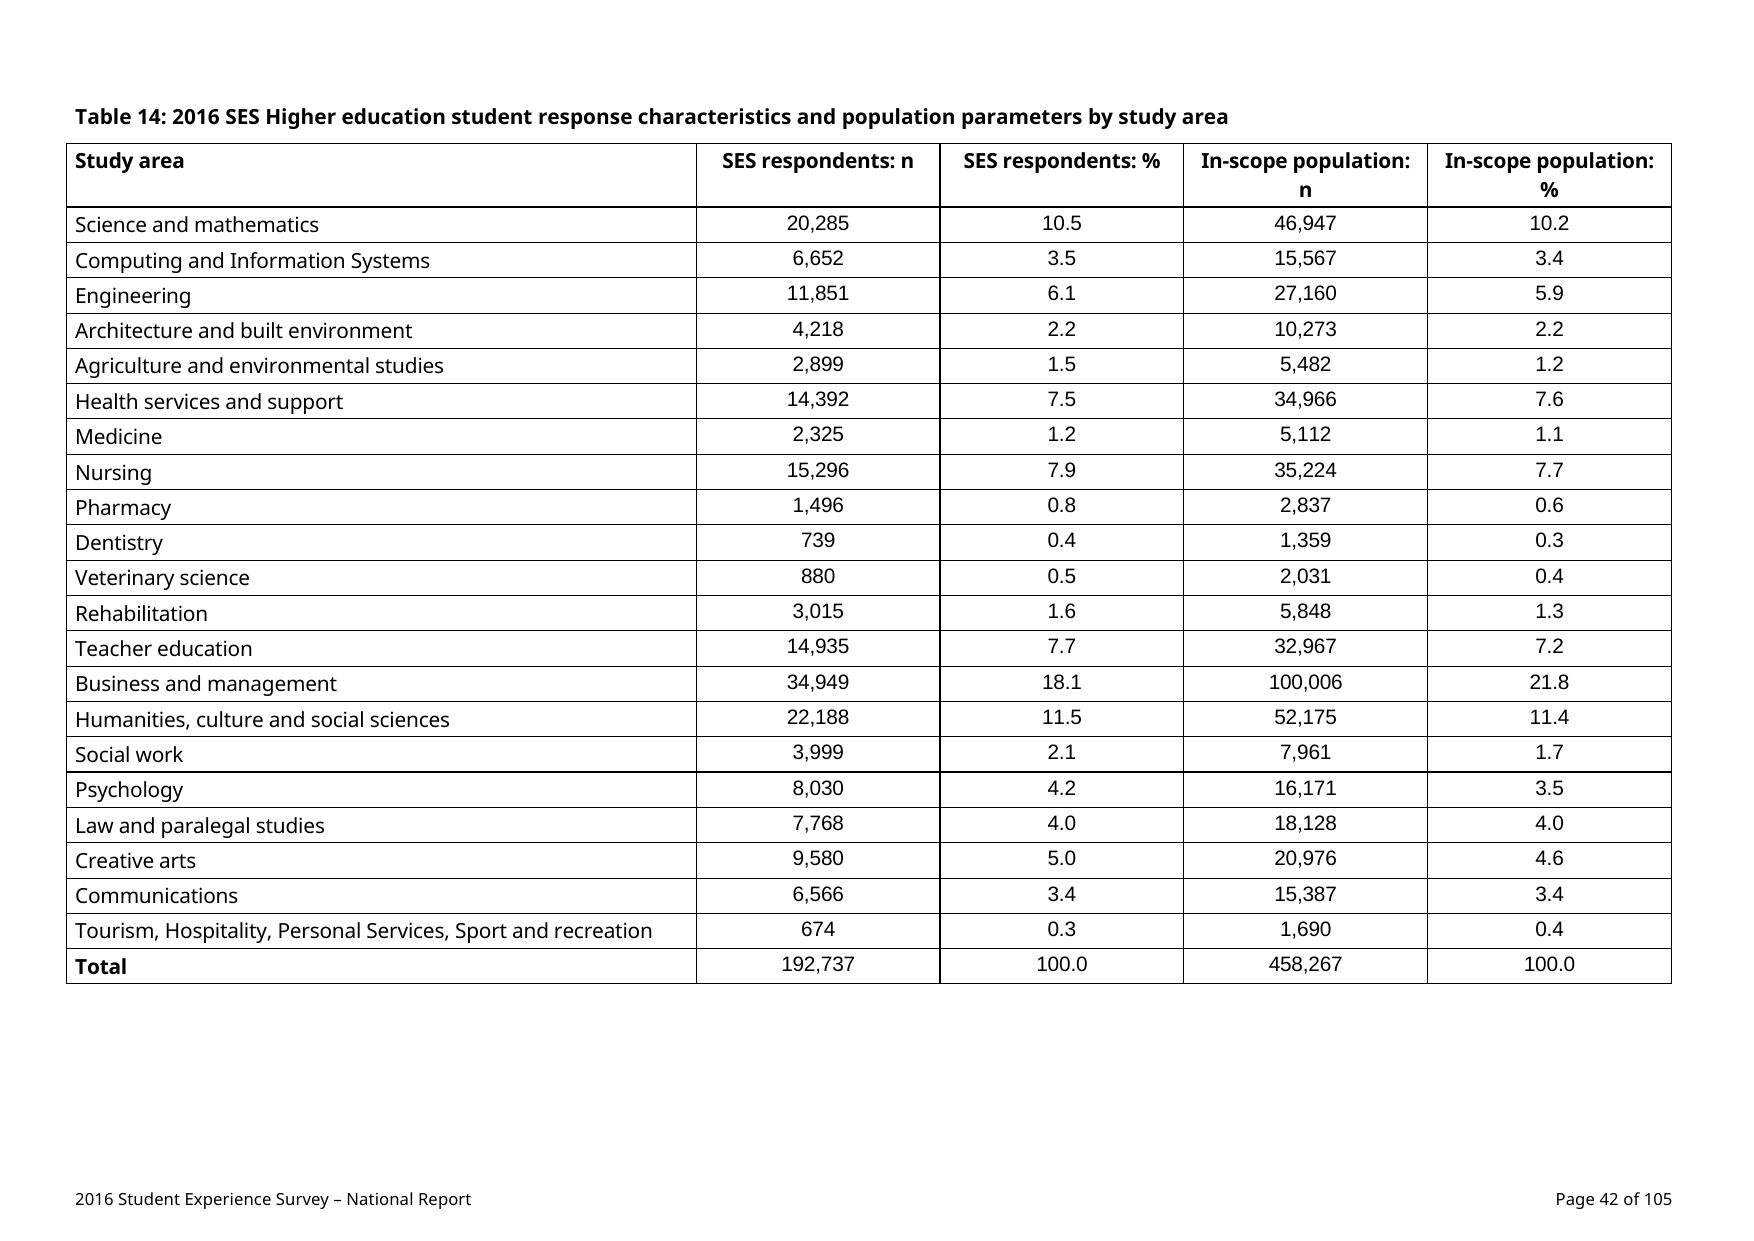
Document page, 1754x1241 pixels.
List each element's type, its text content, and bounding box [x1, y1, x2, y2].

table_cell 4.0 [1428, 808, 1671, 842]
table_cell 4.2 [941, 773, 1183, 807]
table_cell 100,006 [1184, 667, 1427, 701]
table_cell Law and paralegal studies [67, 808, 696, 842]
table_cell 2,899 [697, 349, 939, 383]
table_cell 52,175 [1184, 702, 1427, 736]
table_cell 32,967 [1184, 631, 1427, 666]
table_cell 20,285 [697, 208, 939, 242]
table_cell 0.5 [941, 561, 1183, 595]
table_cell 5.0 [941, 843, 1183, 877]
table_cell 10,273 [1184, 314, 1427, 348]
table_cell Creative arts [67, 843, 696, 877]
table_cell 0.8 [941, 490, 1183, 524]
table_cell 15,387 [1184, 879, 1427, 913]
table_header SES respondents: % [941, 144, 1183, 206]
table_cell 7.6 [1428, 384, 1671, 418]
table_cell Health services and support [67, 384, 696, 418]
table_cell 1.2 [941, 419, 1183, 454]
table_cell 9,580 [697, 843, 939, 877]
table_cell Social work [67, 737, 696, 771]
table_cell Computing and Information Systems [67, 243, 696, 277]
table_cell 2,325 [697, 419, 939, 454]
table_cell 458,267 [1184, 949, 1427, 983]
table_cell 11.4 [1428, 702, 1671, 736]
table_cell 5,482 [1184, 349, 1427, 383]
table_cell 3,999 [697, 737, 939, 771]
table_cell 3.4 [941, 879, 1183, 913]
table_header Study area [67, 144, 696, 206]
table_cell Communications [67, 879, 696, 913]
table_cell Nursing [67, 455, 696, 489]
table_cell 100.0 [941, 949, 1183, 983]
table_cell 3.5 [1428, 773, 1671, 807]
table_cell 35,224 [1184, 455, 1427, 489]
table_cell 34,949 [697, 667, 939, 701]
table_cell Teacher education [67, 631, 696, 666]
table_cell 8,030 [697, 773, 939, 807]
table_cell 10.2 [1428, 208, 1671, 242]
table_cell 3.5 [941, 243, 1183, 277]
table_cell Agriculture and environmental studies [67, 349, 696, 383]
table_cell 11,851 [697, 278, 939, 312]
table_cell Tourism, Hospitality, Personal Services, Sport and recreation [67, 914, 696, 948]
table_cell 14,392 [697, 384, 939, 418]
table_cell 674 [697, 914, 939, 948]
table_cell Veterinary science [67, 561, 696, 595]
table_cell Science and mathematics [67, 208, 696, 242]
table_cell 15,567 [1184, 243, 1427, 277]
table_cell 6.1 [941, 278, 1183, 312]
table_cell Rehabilitation [67, 596, 696, 630]
table_cell 1.3 [1428, 596, 1671, 630]
table_cell 27,160 [1184, 278, 1427, 312]
table_cell Pharmacy [67, 490, 696, 524]
table_cell 10.5 [941, 208, 1183, 242]
table_cell Medicine [67, 419, 696, 454]
table_cell 16,171 [1184, 773, 1427, 807]
table_cell 2,837 [1184, 490, 1427, 524]
table_cell 0.6 [1428, 490, 1671, 524]
table_cell 6,566 [697, 879, 939, 913]
table_cell 880 [697, 561, 939, 595]
table_cell Psychology [67, 773, 696, 807]
table_cell 7.7 [941, 631, 1183, 666]
table_cell 4.0 [941, 808, 1183, 842]
table_cell 11.5 [941, 702, 1183, 736]
table_cell 7.2 [1428, 631, 1671, 666]
table_cell 2,031 [1184, 561, 1427, 595]
table_header In-scope population: n [1184, 144, 1427, 206]
table_cell 4.6 [1428, 843, 1671, 877]
table_cell 1.6 [941, 596, 1183, 630]
table_cell 5.9 [1428, 278, 1671, 312]
table_cell 739 [697, 525, 939, 559]
table_cell Humanities, culture and social sciences [67, 702, 696, 736]
table_cell 1.1 [1428, 419, 1671, 454]
table_cell 18,128 [1184, 808, 1427, 842]
table_cell 2.1 [941, 737, 1183, 771]
table_cell 20,976 [1184, 843, 1427, 877]
table_cell 2.2 [941, 314, 1183, 348]
table_cell 14,935 [697, 631, 939, 666]
table_header SES respondents: n [697, 144, 939, 206]
table_cell 0.3 [941, 914, 1183, 948]
table_cell 3.4 [1428, 243, 1671, 277]
table_cell 100.0 [1428, 949, 1671, 983]
title Table 14: 2016 SES Higher education student response characteristics and population parameters by study area [75, 100, 1679, 130]
table_cell 5,848 [1184, 596, 1427, 630]
table_cell 22,188 [697, 702, 939, 736]
table_cell 6,652 [697, 243, 939, 277]
table_cell 1,690 [1184, 914, 1427, 948]
table_cell 18.1 [941, 667, 1183, 701]
table_cell Engineering [67, 278, 696, 312]
table_cell Total [67, 949, 696, 983]
table_cell 1.2 [1428, 349, 1671, 383]
table_cell 1.5 [941, 349, 1183, 383]
table_cell 1,496 [697, 490, 939, 524]
table_cell 2.2 [1428, 314, 1671, 348]
table_cell 7.9 [941, 455, 1183, 489]
table_cell 3,015 [697, 596, 939, 630]
table_cell 34,966 [1184, 384, 1427, 418]
table_cell 0.3 [1428, 525, 1671, 559]
table_cell 46,947 [1184, 208, 1427, 242]
table_cell 5,112 [1184, 419, 1427, 454]
table_cell 192,737 [697, 949, 939, 983]
table_cell 1.7 [1428, 737, 1671, 771]
table_cell 0.4 [1428, 561, 1671, 595]
table_header In-scope population: % [1428, 144, 1671, 206]
table_cell 1,359 [1184, 525, 1427, 559]
table_cell 7.5 [941, 384, 1183, 418]
table_cell 0.4 [1428, 914, 1671, 948]
table_cell 3.4 [1428, 879, 1671, 913]
table_cell 15,296 [697, 455, 939, 489]
table_cell Business and management [67, 667, 696, 701]
table_cell 21.8 [1428, 667, 1671, 701]
table_cell 7,961 [1184, 737, 1427, 771]
table_cell 0.4 [941, 525, 1183, 559]
table_cell 7.7 [1428, 455, 1671, 489]
table_cell Dentistry [67, 525, 696, 559]
table_cell Architecture and built environment [67, 314, 696, 348]
table_cell 7,768 [697, 808, 939, 842]
table_cell 4,218 [697, 314, 939, 348]
